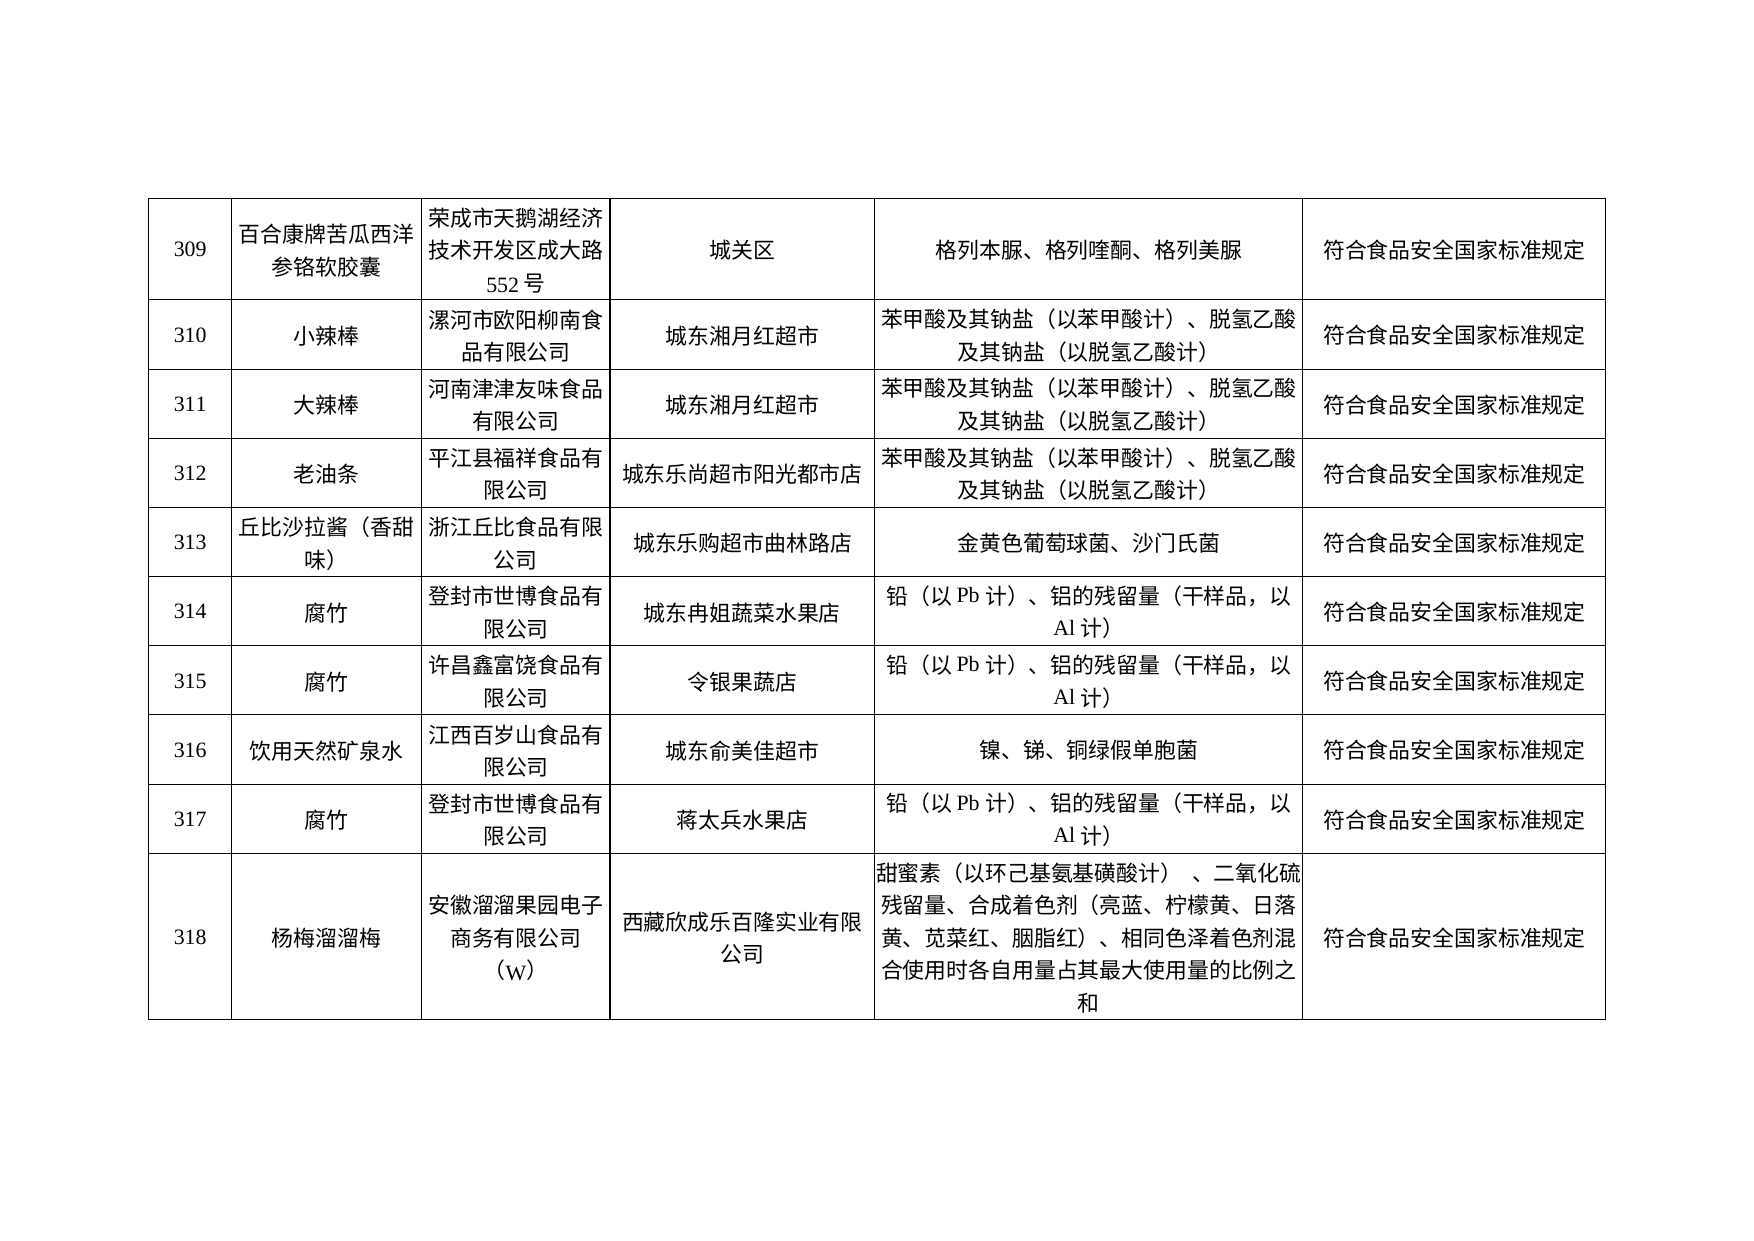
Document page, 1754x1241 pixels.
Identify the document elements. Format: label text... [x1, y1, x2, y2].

table_cell 309 [149, 199, 231, 299]
table_cell 丘比沙拉酱（香甜味） [232, 508, 421, 576]
table_cell 小辣棒 [232, 300, 421, 368]
table_cell 百合康牌苦瓜西洋参铬软胶囊 [232, 199, 421, 299]
table_cell 饮用天然矿泉水 [232, 715, 421, 783]
table_cell 铅（以 Pb 计）、铝的残留量（干样品，以 Al 计） [875, 577, 1302, 645]
table_cell 老油条 [232, 439, 421, 507]
table_cell 铅（以 Pb 计）、铝的残留量（干样品，以 Al 计） [875, 646, 1302, 714]
table_cell 登封市世博食品有限公司 [422, 577, 609, 645]
table_cell 腐竹 [232, 577, 421, 645]
table_cell 310 [149, 300, 231, 368]
table_cell 安徽溜溜果园电子商务有限公司（W） [422, 854, 609, 1019]
table_cell 城东俞美佳超市 [611, 715, 874, 783]
table_cell 城东乐尚超市阳光都市店 [611, 439, 874, 507]
table_cell 311 [149, 370, 231, 438]
table_cell 河南津津友味食品有限公司 [422, 370, 609, 438]
table_cell 浙江丘比食品有限公司 [422, 508, 609, 576]
table_cell 符合食品安全国家标准规定 [1303, 199, 1605, 299]
table_cell 苯甲酸及其钠盐（以苯甲酸计）、脱氢乙酸及其钠盐（以脱氢乙酸计） [875, 370, 1302, 438]
table_cell 符合食品安全国家标准规定 [1303, 577, 1605, 645]
table_cell 符合食品安全国家标准规定 [1303, 370, 1605, 438]
table_cell 符合食品安全国家标准规定 [1303, 300, 1605, 368]
table_cell 符合食品安全国家标准规定 [1303, 854, 1605, 1019]
table_cell 西藏欣成乐百隆实业有限公司 [611, 854, 874, 1019]
table_cell 317 [149, 785, 231, 853]
table_cell 江西百岁山食品有限公司 [422, 715, 609, 783]
table_cell 312 [149, 439, 231, 507]
table_cell 315 [149, 646, 231, 714]
table_cell 316 [149, 715, 231, 783]
table_cell 漯河市欧阳柳南食品有限公司 [422, 300, 609, 368]
table_cell 城东乐购超市曲林路店 [611, 508, 874, 576]
table_cell 腐竹 [232, 646, 421, 714]
table_cell 杨梅溜溜梅 [232, 854, 421, 1019]
table_cell 苯甲酸及其钠盐（以苯甲酸计）、脱氢乙酸及其钠盐（以脱氢乙酸计） [875, 300, 1302, 368]
table_cell 符合食品安全国家标准规定 [1303, 439, 1605, 507]
table_cell 城东冉姐蔬菜水果店 [611, 577, 874, 645]
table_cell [422, 199, 609, 299]
table_cell 城东湘月红超市 [611, 370, 874, 438]
table_cell 符合食品安全国家标准规定 [1303, 715, 1605, 783]
table_cell 城关区 [611, 199, 874, 299]
table_cell 腐竹 [232, 785, 421, 853]
table_cell 镍、锑、铜绿假单胞菌 [875, 715, 1302, 783]
table_cell 318 [149, 854, 231, 1019]
table_cell 符合食品安全国家标准规定 [1303, 508, 1605, 576]
table_cell 大辣棒 [232, 370, 421, 438]
table_cell 符合食品安全国家标准规定 [1303, 785, 1605, 853]
table_cell 符合食品安全国家标准规定 [1303, 646, 1605, 714]
table_cell 314 [149, 577, 231, 645]
table_cell 313 [149, 508, 231, 576]
table_cell 城东湘月红超市 [611, 300, 874, 368]
table_cell 登封市世博食品有限公司 [422, 785, 609, 853]
table_cell 蒋太兵水果店 [611, 785, 874, 853]
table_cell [875, 854, 1302, 1019]
table_cell 令银果蔬店 [611, 646, 874, 714]
table_cell 平江县福祥食品有限公司 [422, 439, 609, 507]
table_cell 金黄色葡萄球菌、沙门氏菌 [875, 508, 1302, 576]
table_cell 苯甲酸及其钠盐（以苯甲酸计）、脱氢乙酸及其钠盐（以脱氢乙酸计） [875, 439, 1302, 507]
table_cell 铅（以 Pb 计）、铝的残留量（干样品，以 Al 计） [875, 785, 1302, 853]
table_cell 许昌鑫富饶食品有限公司 [422, 646, 609, 714]
table_cell 格列本脲、格列喹酮、格列美脲 [875, 199, 1302, 299]
